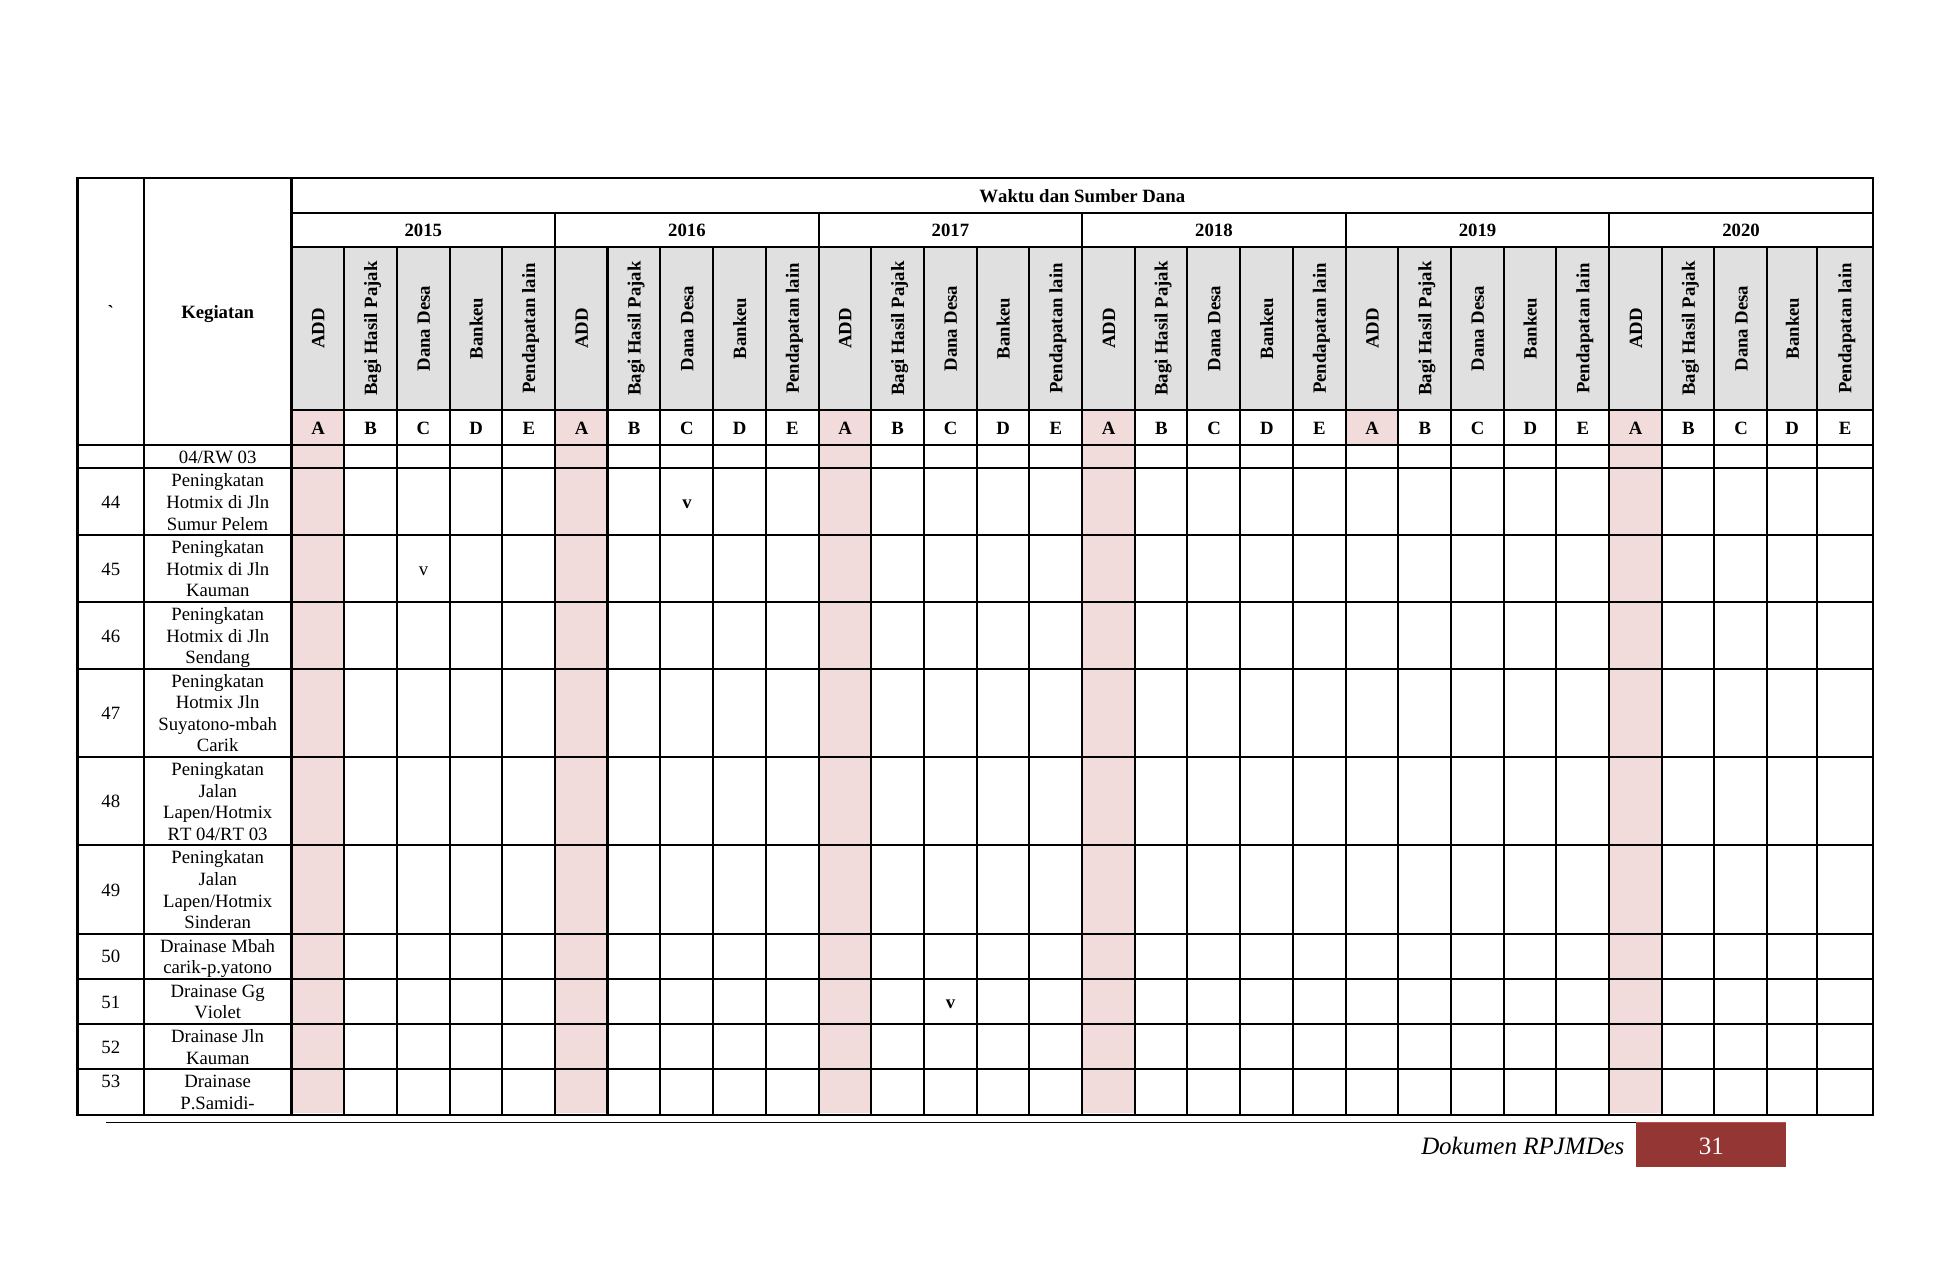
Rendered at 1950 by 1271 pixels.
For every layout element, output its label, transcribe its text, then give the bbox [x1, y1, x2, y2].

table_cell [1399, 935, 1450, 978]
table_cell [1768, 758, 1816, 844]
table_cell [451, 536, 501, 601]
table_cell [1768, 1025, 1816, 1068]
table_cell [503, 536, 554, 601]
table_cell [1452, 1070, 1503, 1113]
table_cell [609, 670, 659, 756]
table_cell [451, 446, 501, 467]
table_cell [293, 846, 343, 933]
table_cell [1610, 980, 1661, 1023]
table_cell ADD [556, 248, 606, 409]
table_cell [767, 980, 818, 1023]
table_cell Pendapatan lain [1818, 248, 1872, 409]
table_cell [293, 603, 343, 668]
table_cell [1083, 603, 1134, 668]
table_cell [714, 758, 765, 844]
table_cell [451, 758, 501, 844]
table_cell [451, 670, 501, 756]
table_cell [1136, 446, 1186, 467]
table_cell 2015 [293, 214, 554, 246]
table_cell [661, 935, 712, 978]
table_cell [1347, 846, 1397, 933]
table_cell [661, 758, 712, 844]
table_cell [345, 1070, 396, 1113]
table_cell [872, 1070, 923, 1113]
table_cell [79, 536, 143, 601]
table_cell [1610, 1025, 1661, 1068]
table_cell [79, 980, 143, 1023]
table_cell Bagi Hasil Pajak [1399, 248, 1450, 409]
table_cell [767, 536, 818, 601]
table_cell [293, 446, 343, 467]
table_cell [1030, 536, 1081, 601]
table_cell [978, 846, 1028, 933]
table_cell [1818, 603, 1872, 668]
table_cell D [451, 411, 501, 444]
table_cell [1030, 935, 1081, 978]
table_header Kegiatan [145, 179, 290, 444]
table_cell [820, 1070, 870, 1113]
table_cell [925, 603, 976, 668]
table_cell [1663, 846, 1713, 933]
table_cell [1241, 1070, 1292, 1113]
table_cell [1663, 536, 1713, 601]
table_cell D [1505, 411, 1555, 444]
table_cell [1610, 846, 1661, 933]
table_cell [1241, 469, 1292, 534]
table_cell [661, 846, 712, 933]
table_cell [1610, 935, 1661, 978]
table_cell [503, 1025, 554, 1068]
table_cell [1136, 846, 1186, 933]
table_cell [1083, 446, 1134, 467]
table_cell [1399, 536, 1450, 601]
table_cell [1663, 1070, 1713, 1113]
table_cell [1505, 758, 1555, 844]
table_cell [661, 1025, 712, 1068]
table_header Waktu dan Sumber Dana [293, 179, 1872, 212]
table_cell B [1136, 411, 1186, 444]
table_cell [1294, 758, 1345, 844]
table_cell Pendapatan lain [503, 248, 554, 409]
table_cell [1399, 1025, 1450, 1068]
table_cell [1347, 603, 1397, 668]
table_cell A [1347, 411, 1397, 444]
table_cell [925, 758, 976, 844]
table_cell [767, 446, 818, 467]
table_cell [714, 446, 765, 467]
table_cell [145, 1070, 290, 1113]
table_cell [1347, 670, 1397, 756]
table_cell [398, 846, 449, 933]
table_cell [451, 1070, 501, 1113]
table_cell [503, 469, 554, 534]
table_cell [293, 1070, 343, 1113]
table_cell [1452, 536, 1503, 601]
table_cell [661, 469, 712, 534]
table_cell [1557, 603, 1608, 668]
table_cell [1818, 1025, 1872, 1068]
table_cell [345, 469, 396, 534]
table_cell ADD [1610, 248, 1661, 409]
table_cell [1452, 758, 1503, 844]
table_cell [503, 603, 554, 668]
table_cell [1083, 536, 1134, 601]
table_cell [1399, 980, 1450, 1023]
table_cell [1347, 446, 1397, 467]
table_cell E [503, 411, 554, 444]
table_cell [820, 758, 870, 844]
table_cell Bankeu [1241, 248, 1292, 409]
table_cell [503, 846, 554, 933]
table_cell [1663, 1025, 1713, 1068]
table_cell Dana Desa [1188, 248, 1239, 409]
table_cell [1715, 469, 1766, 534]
table_cell B [609, 411, 659, 444]
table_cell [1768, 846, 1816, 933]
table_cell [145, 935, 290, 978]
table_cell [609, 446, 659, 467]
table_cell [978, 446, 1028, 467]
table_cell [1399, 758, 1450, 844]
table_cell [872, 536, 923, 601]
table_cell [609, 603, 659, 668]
table_cell ADD [293, 248, 343, 409]
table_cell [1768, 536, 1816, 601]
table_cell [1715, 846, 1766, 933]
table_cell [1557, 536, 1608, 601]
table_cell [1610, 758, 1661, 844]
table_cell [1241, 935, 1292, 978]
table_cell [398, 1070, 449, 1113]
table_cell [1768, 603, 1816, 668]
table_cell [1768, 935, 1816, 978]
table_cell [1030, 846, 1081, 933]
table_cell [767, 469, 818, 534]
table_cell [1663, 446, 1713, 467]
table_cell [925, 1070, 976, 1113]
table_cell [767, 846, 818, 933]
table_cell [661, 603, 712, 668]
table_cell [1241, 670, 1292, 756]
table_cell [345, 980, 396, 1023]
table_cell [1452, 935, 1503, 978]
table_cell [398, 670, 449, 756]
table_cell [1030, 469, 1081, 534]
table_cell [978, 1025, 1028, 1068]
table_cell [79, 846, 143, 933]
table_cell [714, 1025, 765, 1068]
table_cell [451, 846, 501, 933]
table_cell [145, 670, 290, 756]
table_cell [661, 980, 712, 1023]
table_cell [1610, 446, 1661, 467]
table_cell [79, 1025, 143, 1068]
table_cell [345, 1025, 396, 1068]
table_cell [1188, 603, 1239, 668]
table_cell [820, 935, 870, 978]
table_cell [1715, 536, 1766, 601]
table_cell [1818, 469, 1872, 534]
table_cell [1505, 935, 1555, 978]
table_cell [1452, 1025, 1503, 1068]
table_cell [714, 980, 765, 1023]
table_cell B [872, 411, 923, 444]
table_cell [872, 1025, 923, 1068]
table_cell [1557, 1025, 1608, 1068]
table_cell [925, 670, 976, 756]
table_cell Dana Desa [1715, 248, 1766, 409]
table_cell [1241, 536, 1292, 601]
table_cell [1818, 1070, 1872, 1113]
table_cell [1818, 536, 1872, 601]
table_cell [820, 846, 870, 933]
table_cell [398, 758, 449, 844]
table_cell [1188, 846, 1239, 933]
table_cell B [1663, 411, 1713, 444]
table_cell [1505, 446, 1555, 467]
table_cell 2017 [820, 214, 1081, 246]
table_cell D [714, 411, 765, 444]
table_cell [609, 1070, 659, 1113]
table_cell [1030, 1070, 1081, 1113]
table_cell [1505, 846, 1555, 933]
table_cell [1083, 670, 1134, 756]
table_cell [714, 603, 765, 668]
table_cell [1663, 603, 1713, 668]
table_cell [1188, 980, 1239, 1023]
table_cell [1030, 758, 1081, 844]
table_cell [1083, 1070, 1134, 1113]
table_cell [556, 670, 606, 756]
table_cell A [1083, 411, 1134, 444]
table_cell A [556, 411, 606, 444]
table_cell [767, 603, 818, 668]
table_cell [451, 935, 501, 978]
table_cell E [1818, 411, 1872, 444]
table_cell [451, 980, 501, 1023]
table_cell Bagi Hasil Pajak [1663, 248, 1713, 409]
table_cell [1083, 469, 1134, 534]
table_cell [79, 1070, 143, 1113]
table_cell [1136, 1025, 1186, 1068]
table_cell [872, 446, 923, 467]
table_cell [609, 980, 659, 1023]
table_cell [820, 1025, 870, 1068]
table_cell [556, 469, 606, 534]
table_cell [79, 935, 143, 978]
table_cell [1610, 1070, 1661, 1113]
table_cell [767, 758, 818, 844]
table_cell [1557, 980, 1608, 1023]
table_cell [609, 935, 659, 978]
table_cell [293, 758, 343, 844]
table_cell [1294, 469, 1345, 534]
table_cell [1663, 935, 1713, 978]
table_cell Bankeu [714, 248, 765, 409]
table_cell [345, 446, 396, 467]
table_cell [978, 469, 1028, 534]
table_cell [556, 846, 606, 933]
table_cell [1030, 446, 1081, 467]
table_cell B [1399, 411, 1450, 444]
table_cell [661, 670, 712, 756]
table_header ` [79, 179, 143, 444]
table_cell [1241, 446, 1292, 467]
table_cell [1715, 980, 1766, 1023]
table_cell Bagi Hasil Pajak [1136, 248, 1186, 409]
table_cell ADD [1083, 248, 1134, 409]
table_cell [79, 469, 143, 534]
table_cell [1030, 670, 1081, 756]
table_cell B [345, 411, 396, 444]
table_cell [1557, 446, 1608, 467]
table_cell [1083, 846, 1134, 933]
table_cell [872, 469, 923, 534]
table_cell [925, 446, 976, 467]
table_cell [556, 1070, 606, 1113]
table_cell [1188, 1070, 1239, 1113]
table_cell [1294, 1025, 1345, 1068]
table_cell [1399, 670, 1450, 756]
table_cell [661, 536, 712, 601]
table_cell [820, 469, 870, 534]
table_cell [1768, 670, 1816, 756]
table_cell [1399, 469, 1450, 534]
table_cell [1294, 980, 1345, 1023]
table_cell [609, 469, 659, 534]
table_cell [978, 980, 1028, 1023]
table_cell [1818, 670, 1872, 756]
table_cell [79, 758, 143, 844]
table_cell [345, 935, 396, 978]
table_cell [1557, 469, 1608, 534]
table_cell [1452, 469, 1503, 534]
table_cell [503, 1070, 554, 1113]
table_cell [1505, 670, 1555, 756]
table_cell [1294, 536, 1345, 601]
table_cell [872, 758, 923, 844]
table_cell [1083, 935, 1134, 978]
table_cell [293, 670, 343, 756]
table_cell D [978, 411, 1028, 444]
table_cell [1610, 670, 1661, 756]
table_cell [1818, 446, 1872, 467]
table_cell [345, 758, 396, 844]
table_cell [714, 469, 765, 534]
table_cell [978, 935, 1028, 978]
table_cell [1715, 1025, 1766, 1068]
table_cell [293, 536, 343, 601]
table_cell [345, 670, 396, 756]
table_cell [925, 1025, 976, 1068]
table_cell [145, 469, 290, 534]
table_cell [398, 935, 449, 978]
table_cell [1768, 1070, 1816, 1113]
table_cell Bankeu [978, 248, 1028, 409]
table_cell E [767, 411, 818, 444]
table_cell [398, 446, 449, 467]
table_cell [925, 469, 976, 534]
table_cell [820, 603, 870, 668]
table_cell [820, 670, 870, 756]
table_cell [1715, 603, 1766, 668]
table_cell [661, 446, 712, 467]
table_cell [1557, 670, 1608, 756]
table_cell Dana Desa [1452, 248, 1503, 409]
table_cell A [820, 411, 870, 444]
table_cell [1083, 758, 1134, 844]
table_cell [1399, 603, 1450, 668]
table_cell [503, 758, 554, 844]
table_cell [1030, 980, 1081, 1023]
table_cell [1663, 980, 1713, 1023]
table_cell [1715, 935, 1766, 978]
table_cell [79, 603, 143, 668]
table_cell 2018 [1083, 214, 1345, 246]
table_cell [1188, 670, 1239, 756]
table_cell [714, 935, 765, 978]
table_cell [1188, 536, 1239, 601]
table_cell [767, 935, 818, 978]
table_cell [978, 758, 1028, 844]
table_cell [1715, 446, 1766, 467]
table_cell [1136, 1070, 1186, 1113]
table_cell Pendapatan lain [767, 248, 818, 409]
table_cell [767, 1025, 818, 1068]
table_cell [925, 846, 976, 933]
table_cell C [398, 411, 449, 444]
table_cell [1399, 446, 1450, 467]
table_cell A [293, 411, 343, 444]
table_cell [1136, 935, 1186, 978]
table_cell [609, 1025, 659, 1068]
table_cell Bagi Hasil Pajak [872, 248, 923, 409]
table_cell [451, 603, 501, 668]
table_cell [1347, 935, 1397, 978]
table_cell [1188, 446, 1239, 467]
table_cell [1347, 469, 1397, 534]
table_cell Dana Desa [398, 248, 449, 409]
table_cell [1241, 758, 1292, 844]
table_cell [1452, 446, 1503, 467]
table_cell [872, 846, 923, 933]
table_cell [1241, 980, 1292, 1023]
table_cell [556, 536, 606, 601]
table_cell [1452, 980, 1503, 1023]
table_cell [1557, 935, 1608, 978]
table_cell ADD [1347, 248, 1397, 409]
table_cell Bankeu [1768, 248, 1816, 409]
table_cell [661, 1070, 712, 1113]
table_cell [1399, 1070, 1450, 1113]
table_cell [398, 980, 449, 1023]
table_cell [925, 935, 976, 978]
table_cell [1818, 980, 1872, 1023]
table_cell A [1610, 411, 1661, 444]
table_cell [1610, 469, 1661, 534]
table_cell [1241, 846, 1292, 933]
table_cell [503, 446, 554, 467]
table_cell E [1030, 411, 1081, 444]
table_cell Pendapatan lain [1557, 248, 1608, 409]
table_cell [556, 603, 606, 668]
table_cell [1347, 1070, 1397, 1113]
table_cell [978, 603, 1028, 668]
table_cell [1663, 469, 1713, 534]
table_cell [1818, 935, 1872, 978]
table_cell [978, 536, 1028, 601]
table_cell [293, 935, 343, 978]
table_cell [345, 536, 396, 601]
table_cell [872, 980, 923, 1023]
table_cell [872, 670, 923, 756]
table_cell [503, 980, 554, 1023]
table_cell Dana Desa [925, 248, 976, 409]
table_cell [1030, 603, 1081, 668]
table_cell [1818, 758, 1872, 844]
table_cell 2020 [1610, 214, 1872, 246]
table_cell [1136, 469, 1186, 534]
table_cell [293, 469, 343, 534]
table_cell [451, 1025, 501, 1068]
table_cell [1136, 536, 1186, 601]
table_cell Bankeu [1505, 248, 1555, 409]
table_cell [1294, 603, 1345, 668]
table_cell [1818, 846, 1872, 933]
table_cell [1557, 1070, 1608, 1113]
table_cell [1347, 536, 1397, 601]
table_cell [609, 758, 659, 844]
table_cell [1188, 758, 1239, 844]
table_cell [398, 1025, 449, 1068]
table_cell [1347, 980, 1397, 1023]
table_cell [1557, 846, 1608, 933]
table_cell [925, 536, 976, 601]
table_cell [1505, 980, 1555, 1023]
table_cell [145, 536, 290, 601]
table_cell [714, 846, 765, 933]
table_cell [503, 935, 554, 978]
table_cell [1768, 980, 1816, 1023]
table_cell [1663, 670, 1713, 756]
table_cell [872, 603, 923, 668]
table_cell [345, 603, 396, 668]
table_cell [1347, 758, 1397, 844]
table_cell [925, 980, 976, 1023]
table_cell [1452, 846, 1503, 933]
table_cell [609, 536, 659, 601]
table_cell Pendapatan lain [1030, 248, 1081, 409]
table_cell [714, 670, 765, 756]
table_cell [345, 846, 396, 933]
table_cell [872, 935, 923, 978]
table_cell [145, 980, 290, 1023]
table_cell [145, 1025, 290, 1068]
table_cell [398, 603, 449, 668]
table_cell C [1715, 411, 1766, 444]
table_cell C [1188, 411, 1239, 444]
table_cell D [1241, 411, 1292, 444]
table_cell Bagi Hasil Pajak [345, 248, 396, 409]
table_cell C [661, 411, 712, 444]
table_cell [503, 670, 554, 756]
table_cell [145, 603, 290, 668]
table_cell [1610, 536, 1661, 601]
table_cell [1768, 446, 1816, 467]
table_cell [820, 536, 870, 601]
table_cell E [1557, 411, 1608, 444]
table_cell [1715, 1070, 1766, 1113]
table_cell 2016 [556, 214, 818, 246]
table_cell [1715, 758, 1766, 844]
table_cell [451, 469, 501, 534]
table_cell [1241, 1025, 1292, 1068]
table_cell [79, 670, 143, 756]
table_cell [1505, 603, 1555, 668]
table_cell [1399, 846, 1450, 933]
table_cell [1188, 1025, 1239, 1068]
table_cell E [1294, 411, 1345, 444]
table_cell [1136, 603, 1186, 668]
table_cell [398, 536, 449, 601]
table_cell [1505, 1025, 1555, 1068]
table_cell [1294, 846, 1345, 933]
table_cell C [1452, 411, 1503, 444]
table_cell Dana Desa [661, 248, 712, 409]
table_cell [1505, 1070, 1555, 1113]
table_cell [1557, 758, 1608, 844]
table_cell Bankeu [451, 248, 501, 409]
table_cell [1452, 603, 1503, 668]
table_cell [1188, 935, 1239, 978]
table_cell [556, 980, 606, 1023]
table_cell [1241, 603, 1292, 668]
table_cell D [1768, 411, 1816, 444]
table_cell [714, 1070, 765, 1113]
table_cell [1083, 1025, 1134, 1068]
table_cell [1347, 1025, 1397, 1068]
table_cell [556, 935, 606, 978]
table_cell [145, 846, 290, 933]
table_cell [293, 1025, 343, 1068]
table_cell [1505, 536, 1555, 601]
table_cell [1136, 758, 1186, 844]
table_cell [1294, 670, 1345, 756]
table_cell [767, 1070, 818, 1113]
table_cell Pendapatan lain [1294, 248, 1345, 409]
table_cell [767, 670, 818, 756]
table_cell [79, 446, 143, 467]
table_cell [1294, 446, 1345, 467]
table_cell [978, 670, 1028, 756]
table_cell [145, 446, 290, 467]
table_cell C [925, 411, 976, 444]
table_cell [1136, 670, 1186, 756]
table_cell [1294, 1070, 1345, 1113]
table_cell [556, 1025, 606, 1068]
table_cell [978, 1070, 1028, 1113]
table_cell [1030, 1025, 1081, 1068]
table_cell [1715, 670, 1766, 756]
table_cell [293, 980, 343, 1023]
table_cell ADD [820, 248, 870, 409]
table_cell Bagi Hasil Pajak [609, 248, 659, 409]
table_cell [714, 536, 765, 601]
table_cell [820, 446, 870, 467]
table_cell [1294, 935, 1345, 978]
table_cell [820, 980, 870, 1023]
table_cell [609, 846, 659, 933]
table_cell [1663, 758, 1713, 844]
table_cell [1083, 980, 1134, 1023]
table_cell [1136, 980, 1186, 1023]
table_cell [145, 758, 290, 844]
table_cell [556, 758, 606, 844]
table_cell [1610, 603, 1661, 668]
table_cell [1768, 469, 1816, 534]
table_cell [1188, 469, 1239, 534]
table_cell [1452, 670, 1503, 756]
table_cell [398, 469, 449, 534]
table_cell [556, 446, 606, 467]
table_cell 2019 [1347, 214, 1608, 246]
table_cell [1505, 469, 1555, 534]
